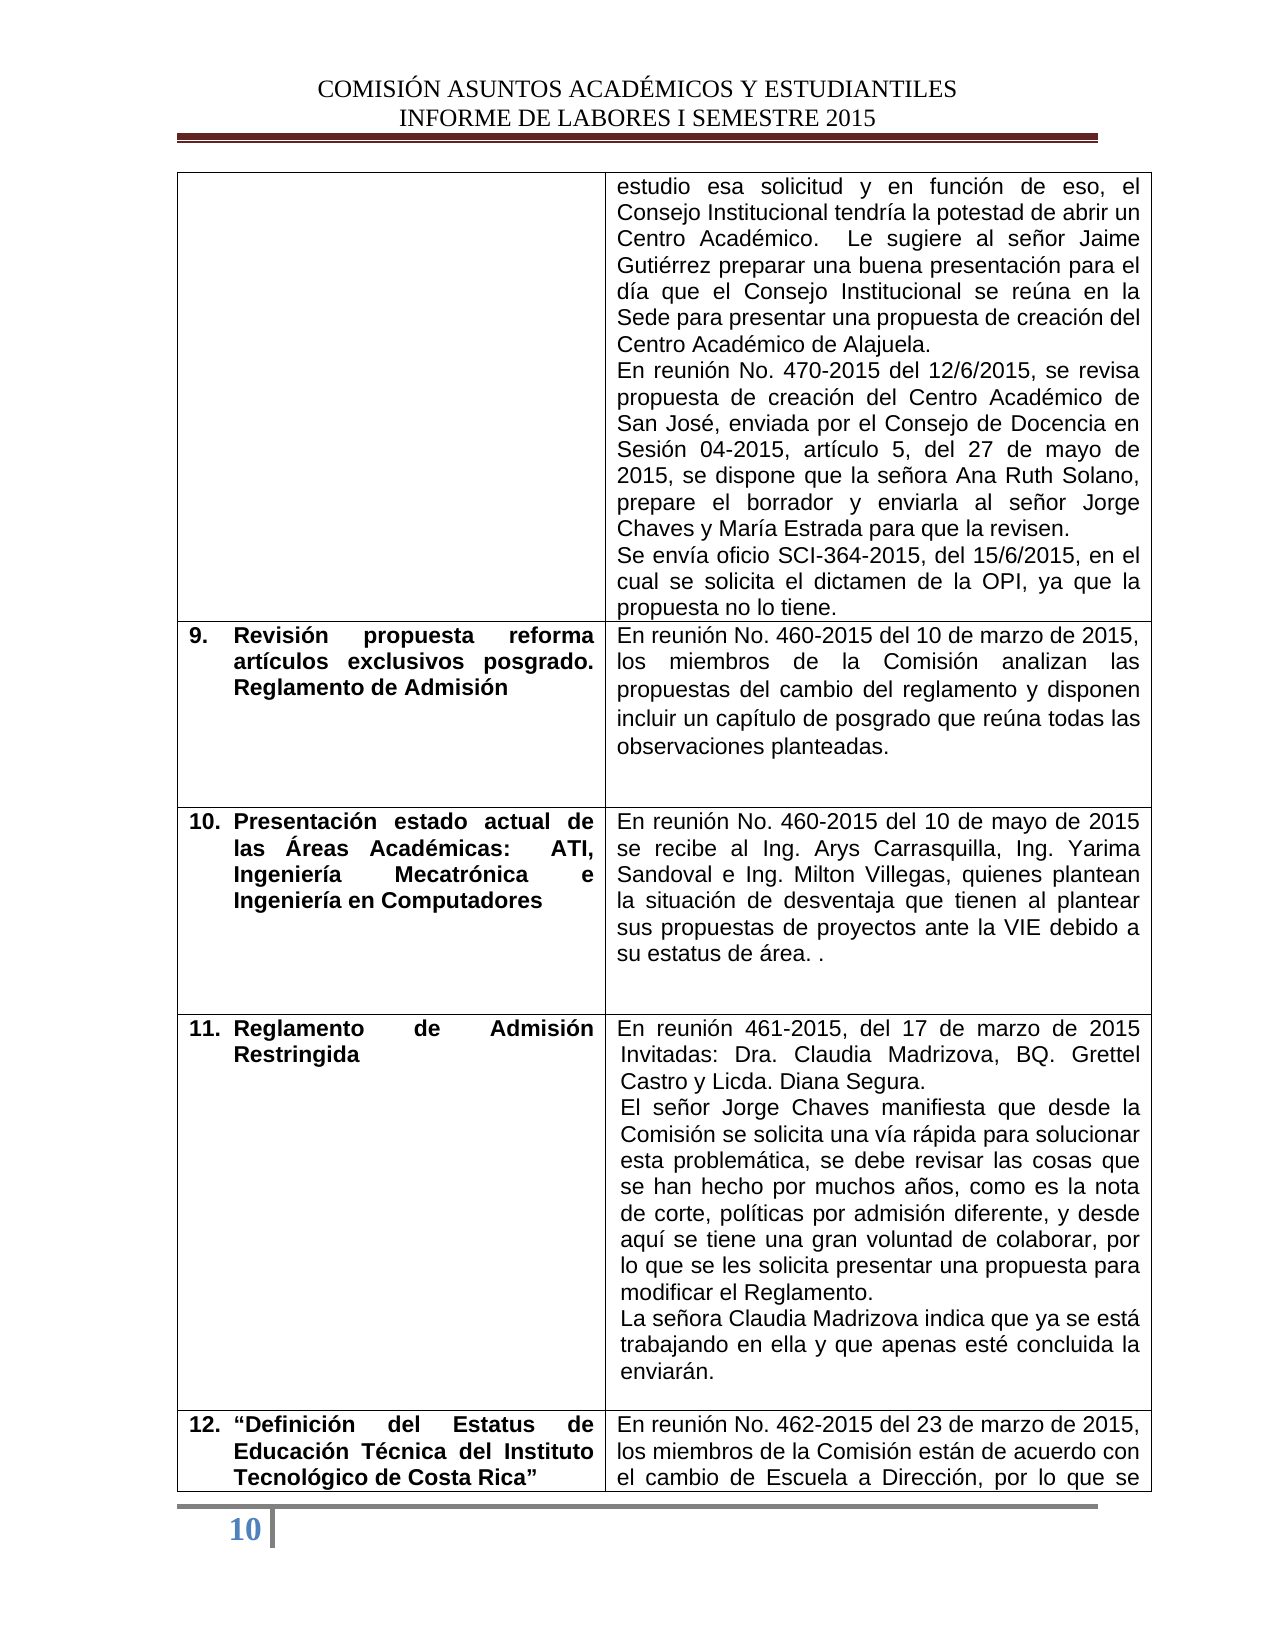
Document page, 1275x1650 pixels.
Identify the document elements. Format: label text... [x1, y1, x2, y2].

table_cell En reunión No. 460-2015 del 10 de marzo de 2015, los miembros de la Comisión analizan las propuestas del cambio del reglamento y disponen incluir un capítulo de posgrado que reúna todas las observaciones planteadas. [606, 622, 1151, 807]
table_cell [178, 173, 605, 621]
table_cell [178, 1411, 605, 1491]
table_cell Revisión propuesta reforma artículos exclusivos posgrado. Reglamento de Admisión [178, 622, 605, 807]
table_cell Presentación estado actual de las Áreas Académicas: ATI, Ingeniería Mecatrónica e Ingeniería en Computadores [178, 808, 605, 1014]
table_cell Reglamento de Admisión Restringida [178, 1015, 605, 1410]
table_cell En reunión No. 460-2015 del 10 de mayo de 2015 se recibe al Ing. Arys Carrasquilla, Ing. Yarima Sandoval e Ing. Milton Villegas, quienes plantean la situación de desventaja que tienen al plantear sus propuestas de proyectos ante la VIE debido a su estatus de área. . [606, 808, 1151, 1014]
table_cell En reunión 461-2015, del 17 de marzo de 2015 Invitadas: Dra. Claudia Madrizova, BQ. Grettel Castro y Licda. Diana Segura. El señor Jorge Chaves manifiesta que desde la Comisión se solicita una vía rápida para solucionar esta problemática, se debe revisar las cosas que se han hecho por muchos años, como es la nota de corte, políticas por admisión diferente, y desde aquí se tiene una gran voluntad de colaborar, por lo que se les solicita presentar una propuesta para modificar el Reglamento. La señora Claudia Madrizova indica que ya se está trabajando en ella y que apenas esté concluida la enviarán. [606, 1015, 1151, 1410]
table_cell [606, 173, 1151, 621]
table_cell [606, 1411, 1151, 1491]
